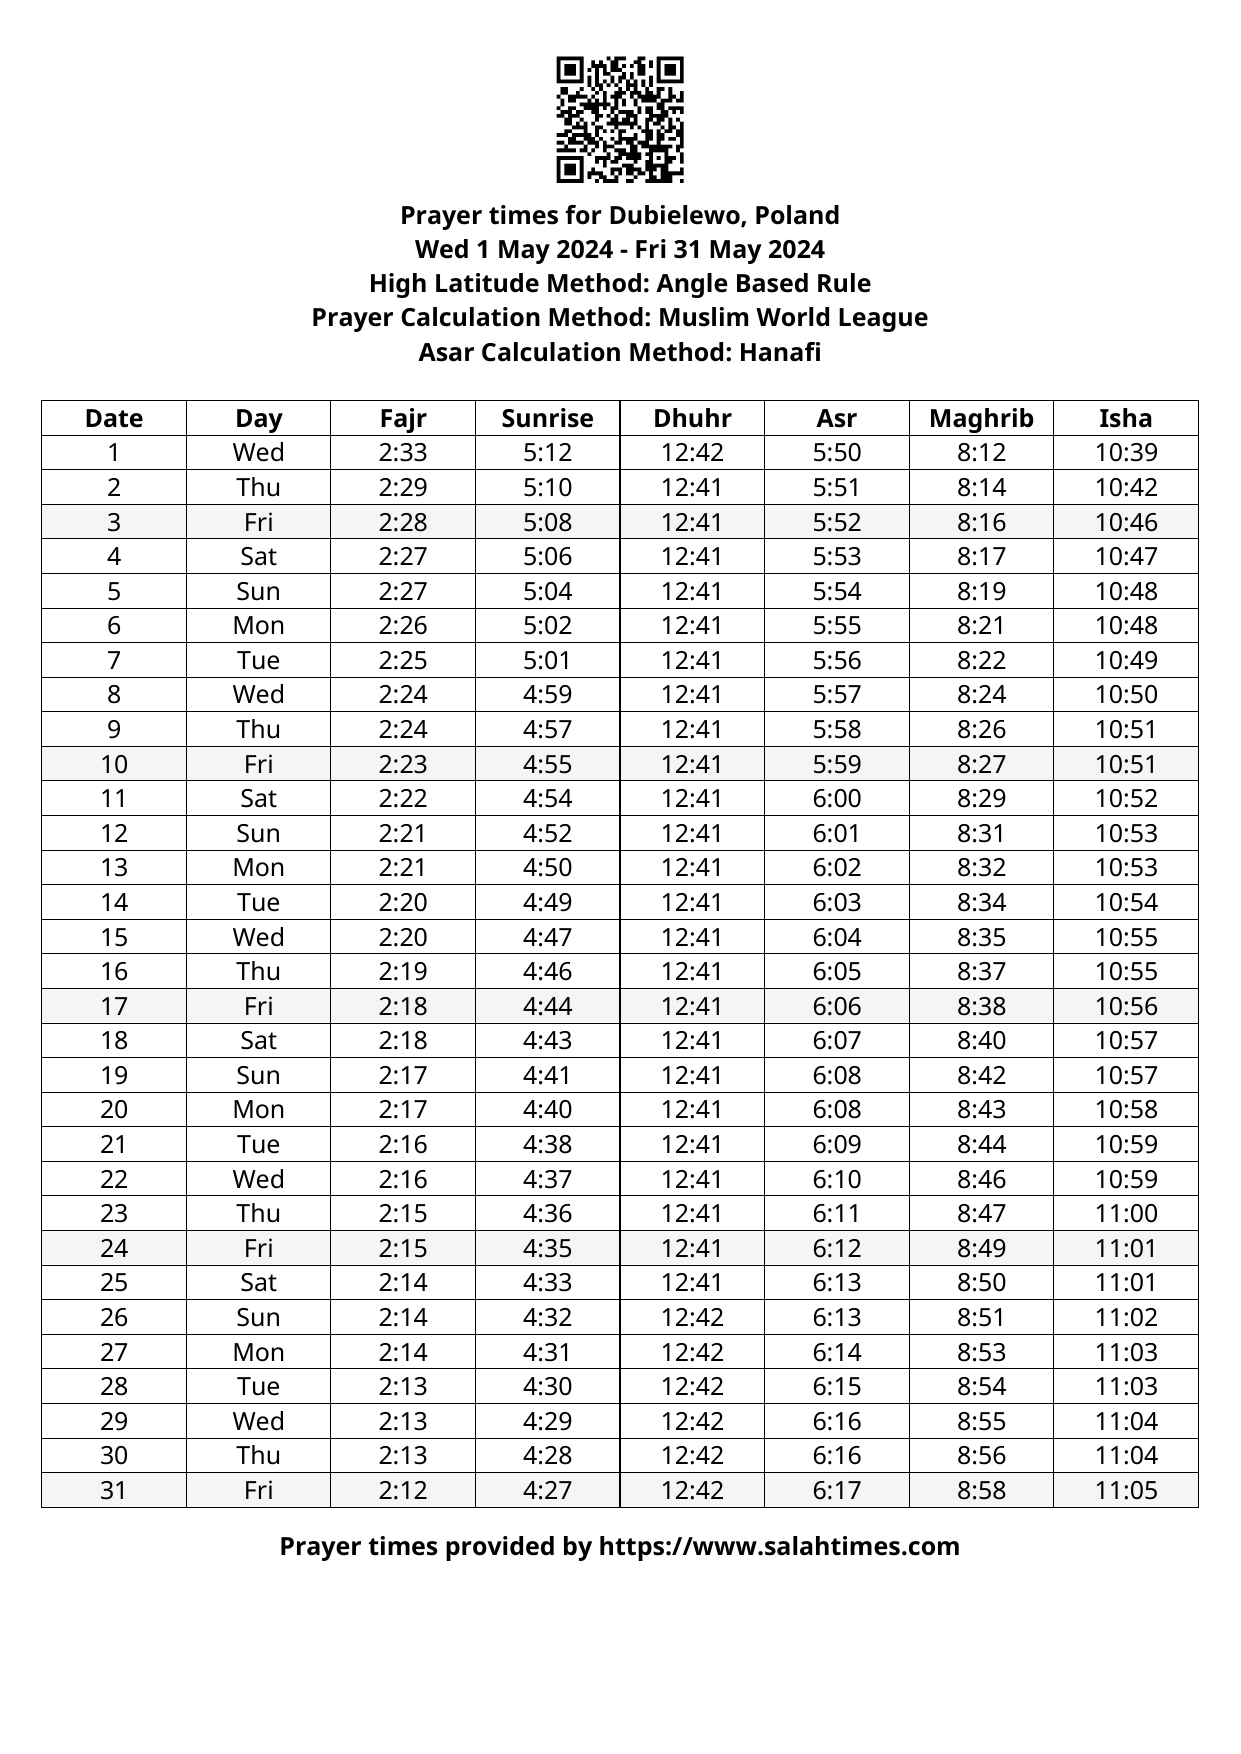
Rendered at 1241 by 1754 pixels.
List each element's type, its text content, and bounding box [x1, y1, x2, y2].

table_cell 8:37 [910, 954, 1053, 988]
table_cell 2:27 [331, 539, 475, 573]
table_cell 2:16 [331, 1162, 475, 1195]
table_cell 14 [42, 885, 186, 919]
table_cell 5:50 [765, 436, 909, 469]
table_cell 6:01 [765, 816, 909, 849]
table_cell 12:41 [621, 885, 764, 919]
table_cell 4:41 [476, 1058, 619, 1092]
table_cell 6:13 [765, 1300, 909, 1334]
table_cell Tue [187, 1127, 330, 1161]
text Prayer Calculation Method: Muslim World League [42, 300, 1198, 334]
table_cell 8:22 [910, 643, 1053, 677]
table_cell 6:12 [765, 1231, 909, 1264]
table_cell Tue [187, 643, 330, 677]
table_cell 8:31 [910, 816, 1053, 849]
table_cell 12:42 [621, 1404, 764, 1437]
table_cell 4:32 [476, 1300, 619, 1334]
table_cell 11:01 [1054, 1231, 1198, 1264]
table_cell 12:41 [621, 920, 764, 953]
table_cell 5:54 [765, 574, 909, 607]
picture [542, 41, 699, 198]
table_header Day [187, 401, 330, 434]
table_cell 12:41 [621, 539, 764, 573]
table_cell 18 [42, 1024, 186, 1057]
table_cell 4 [42, 539, 186, 573]
table_cell 2:13 [331, 1404, 475, 1437]
table_cell 2:21 [331, 851, 475, 884]
table_cell 2:14 [331, 1266, 475, 1299]
table_cell 5:12 [476, 436, 619, 469]
table_cell 4:43 [476, 1024, 619, 1057]
table_cell 2:28 [331, 505, 475, 538]
table_cell 5:52 [765, 505, 909, 538]
table_cell Sat [187, 781, 330, 815]
table_cell Wed [187, 1404, 330, 1437]
text Prayer times provided by https://www.salahtimes.com [42, 1528, 1198, 1563]
table_cell 10:51 [1054, 747, 1198, 780]
table_cell 23 [42, 1196, 186, 1230]
table_cell 24 [42, 1231, 186, 1264]
table_cell 11:04 [1054, 1404, 1198, 1437]
table_cell 8:29 [910, 781, 1053, 815]
table_cell 10:50 [1054, 678, 1198, 711]
table_cell 8:49 [910, 1231, 1053, 1264]
table_cell 4:30 [476, 1369, 619, 1403]
table_cell 12:41 [621, 1093, 764, 1126]
table_cell 30 [42, 1439, 186, 1472]
table_cell 10:47 [1054, 539, 1198, 573]
table_cell 4:54 [476, 781, 619, 815]
table_cell Sun [187, 574, 330, 607]
table_cell 9 [42, 712, 186, 746]
table_cell 4:46 [476, 954, 619, 988]
table_cell 6 [42, 609, 186, 642]
table_cell 31 [42, 1473, 186, 1507]
table_cell 12:41 [621, 1162, 764, 1195]
table_cell Wed [187, 920, 330, 953]
table_cell 6:09 [765, 1127, 909, 1161]
table_cell 8:54 [910, 1369, 1053, 1403]
table_cell 5:01 [476, 643, 619, 677]
table_cell 2:24 [331, 712, 475, 746]
text Wed 1 May 2024 - Fri 31 May 2024 [42, 232, 1198, 266]
table_cell 4:57 [476, 712, 619, 746]
table_cell 4:52 [476, 816, 619, 849]
table_cell 2:22 [331, 781, 475, 815]
table_cell 2:25 [331, 643, 475, 677]
table_cell 11:03 [1054, 1335, 1198, 1368]
table_cell 11:02 [1054, 1300, 1198, 1334]
table_cell 8:47 [910, 1196, 1053, 1230]
table_cell 12:41 [621, 574, 764, 607]
table_cell 8:34 [910, 885, 1053, 919]
table_cell 10:58 [1054, 1093, 1198, 1126]
table_cell 8:53 [910, 1335, 1053, 1368]
table_cell 11:03 [1054, 1369, 1198, 1403]
table_cell Fri [187, 989, 330, 1022]
table_cell 12:42 [621, 1300, 764, 1334]
table_cell Mon [187, 1093, 330, 1126]
table_cell Fri [187, 505, 330, 538]
table_header Date [42, 401, 186, 434]
table_cell 8:56 [910, 1439, 1053, 1472]
table_cell 10:57 [1054, 1024, 1198, 1057]
table_cell 6:08 [765, 1093, 909, 1126]
table_cell Wed [187, 436, 330, 469]
table_cell 6:10 [765, 1162, 909, 1195]
table_cell 6:05 [765, 954, 909, 988]
table_cell 12:41 [621, 851, 764, 884]
table_cell 12:41 [621, 954, 764, 988]
text Asar Calculation Method: Hanafi [42, 334, 1198, 368]
table_cell 10:51 [1054, 712, 1198, 746]
table_cell 8:42 [910, 1058, 1053, 1092]
table_cell Sun [187, 816, 330, 849]
table_cell 2 [42, 470, 186, 504]
table_cell 2:15 [331, 1231, 475, 1264]
table_cell 10:55 [1054, 954, 1198, 988]
table_cell 12:41 [621, 1231, 764, 1264]
table_cell 19 [42, 1058, 186, 1092]
table_cell 6:03 [765, 885, 909, 919]
table_cell 29 [42, 1404, 186, 1437]
table_cell 12:41 [621, 1266, 764, 1299]
table_cell 2:17 [331, 1093, 475, 1126]
table_cell 8:43 [910, 1093, 1053, 1126]
table_cell 2:18 [331, 989, 475, 1022]
table_cell 12:41 [621, 678, 764, 711]
table_header Isha [1054, 401, 1198, 434]
table_cell 8:58 [910, 1473, 1053, 1507]
table_cell 10:52 [1054, 781, 1198, 815]
table_cell 6:08 [765, 1058, 909, 1092]
table_cell 11:05 [1054, 1473, 1198, 1507]
table_cell 2:19 [331, 954, 475, 988]
table_cell 22 [42, 1162, 186, 1195]
table_cell 6:15 [765, 1369, 909, 1403]
table_cell 10:53 [1054, 851, 1198, 884]
table_cell Wed [187, 1162, 330, 1195]
table_cell 1 [42, 436, 186, 469]
table_header Dhuhr [621, 401, 764, 434]
table_cell 7 [42, 643, 186, 677]
table_cell 4:38 [476, 1127, 619, 1161]
table_cell 8 [42, 678, 186, 711]
table_cell 17 [42, 989, 186, 1022]
table_cell 13 [42, 851, 186, 884]
table_cell 12:41 [621, 712, 764, 746]
table_cell 5:58 [765, 712, 909, 746]
table_cell 11:04 [1054, 1439, 1198, 1472]
table_cell 12:41 [621, 505, 764, 538]
table_cell 12:41 [621, 1127, 764, 1161]
table_cell Sat [187, 1266, 330, 1299]
table_cell 11:00 [1054, 1196, 1198, 1230]
table_cell 8:46 [910, 1162, 1053, 1195]
table_cell 5:53 [765, 539, 909, 573]
table_cell 8:16 [910, 505, 1053, 538]
table_cell 8:12 [910, 436, 1053, 469]
table_cell 8:26 [910, 712, 1053, 746]
table_cell 4:28 [476, 1439, 619, 1472]
table_cell 10:56 [1054, 989, 1198, 1022]
table_cell 4:33 [476, 1266, 619, 1299]
table_cell Mon [187, 609, 330, 642]
table_cell 11 [42, 781, 186, 815]
table_cell 8:14 [910, 470, 1053, 504]
table_cell 2:29 [331, 470, 475, 504]
table_cell 6:13 [765, 1266, 909, 1299]
table_cell 4:37 [476, 1162, 619, 1195]
table_cell 10:53 [1054, 816, 1198, 849]
table_cell 5:06 [476, 539, 619, 573]
table_cell 6:06 [765, 989, 909, 1022]
table_cell 26 [42, 1300, 186, 1334]
table_cell 12:42 [621, 1335, 764, 1368]
table_cell 8:24 [910, 678, 1053, 711]
table_cell 10:59 [1054, 1127, 1198, 1161]
table_cell 8:38 [910, 989, 1053, 1022]
table_cell 2:20 [331, 885, 475, 919]
table_cell Tue [187, 1369, 330, 1403]
table_cell 12 [42, 816, 186, 849]
table_cell Thu [187, 954, 330, 988]
table_cell 2:18 [331, 1024, 475, 1057]
table_cell 6:00 [765, 781, 909, 815]
table_cell 5:56 [765, 643, 909, 677]
table_cell 5:08 [476, 505, 619, 538]
table_cell 12:41 [621, 470, 764, 504]
table_cell 2:15 [331, 1196, 475, 1230]
table_cell 20 [42, 1093, 186, 1126]
table_cell Mon [187, 1335, 330, 1368]
table_cell 8:35 [910, 920, 1053, 953]
table_cell 2:33 [331, 436, 475, 469]
table_cell 10:49 [1054, 643, 1198, 677]
table_cell Thu [187, 470, 330, 504]
table_cell 6:17 [765, 1473, 909, 1507]
table_cell 5:55 [765, 609, 909, 642]
table_cell 4:47 [476, 920, 619, 953]
table_cell 3 [42, 505, 186, 538]
table_cell Thu [187, 712, 330, 746]
table_cell 27 [42, 1335, 186, 1368]
table_cell 2:20 [331, 920, 475, 953]
table_cell 8:40 [910, 1024, 1053, 1057]
table_cell 12:41 [621, 781, 764, 815]
table_header Asr [765, 401, 909, 434]
table_cell 12:42 [621, 1369, 764, 1403]
table_cell 4:29 [476, 1404, 619, 1437]
table_cell 12:41 [621, 643, 764, 677]
table_cell 4:40 [476, 1093, 619, 1126]
table_cell 10:42 [1054, 470, 1198, 504]
table_cell 10:59 [1054, 1162, 1198, 1195]
table_cell 8:19 [910, 574, 1053, 607]
table_cell 2:14 [331, 1335, 475, 1368]
table_cell 12:41 [621, 747, 764, 780]
table_cell 16 [42, 954, 186, 988]
table_cell 6:11 [765, 1196, 909, 1230]
table_cell 10:46 [1054, 505, 1198, 538]
table_cell 4:35 [476, 1231, 619, 1264]
table_cell 11:01 [1054, 1266, 1198, 1299]
table_cell 10:39 [1054, 436, 1198, 469]
table_header Fajr [331, 401, 475, 434]
table_cell 12:41 [621, 609, 764, 642]
table_cell Mon [187, 851, 330, 884]
table_cell 10:57 [1054, 1058, 1198, 1092]
table_cell 2:24 [331, 678, 475, 711]
table_cell 12:42 [621, 1439, 764, 1472]
table_cell 4:36 [476, 1196, 619, 1230]
table_cell Fri [187, 1231, 330, 1264]
table_cell Fri [187, 747, 330, 780]
table_cell 2:21 [331, 816, 475, 849]
table_cell 2:17 [331, 1058, 475, 1092]
table_cell 10:48 [1054, 574, 1198, 607]
table_cell Sat [187, 1024, 330, 1057]
table_cell Sun [187, 1300, 330, 1334]
table_cell Sat [187, 539, 330, 573]
table_cell 5:04 [476, 574, 619, 607]
table_cell 10:48 [1054, 609, 1198, 642]
table_cell 8:32 [910, 851, 1053, 884]
table_cell Wed [187, 678, 330, 711]
table_cell 8:21 [910, 609, 1053, 642]
table_cell 6:04 [765, 920, 909, 953]
table_cell 12:41 [621, 816, 764, 849]
table_header Sunrise [476, 401, 619, 434]
text High Latitude Method: Angle Based Rule [42, 266, 1198, 300]
table_cell Thu [187, 1196, 330, 1230]
table_cell 8:44 [910, 1127, 1053, 1161]
table_cell 12:41 [621, 1058, 764, 1092]
table_cell 2:16 [331, 1127, 475, 1161]
table_cell 6:02 [765, 851, 909, 884]
table_cell 5:51 [765, 470, 909, 504]
table_cell 5:10 [476, 470, 619, 504]
table_cell 4:49 [476, 885, 619, 919]
table_header Maghrib [910, 401, 1053, 434]
table_cell 4:55 [476, 747, 619, 780]
table_cell 12:41 [621, 1196, 764, 1230]
table_cell 2:12 [331, 1473, 475, 1507]
text Prayer times for Dubielewo, Poland [42, 198, 1198, 232]
table_cell 5:57 [765, 678, 909, 711]
table_cell 5:59 [765, 747, 909, 780]
table_cell Tue [187, 885, 330, 919]
table_cell 2:13 [331, 1439, 475, 1472]
table_cell 12:41 [621, 989, 764, 1022]
table_cell 12:42 [621, 436, 764, 469]
table_cell 28 [42, 1369, 186, 1403]
table_cell 2:23 [331, 747, 475, 780]
table_cell 6:07 [765, 1024, 909, 1057]
table_cell Thu [187, 1439, 330, 1472]
table_cell 2:27 [331, 574, 475, 607]
table_cell 12:41 [621, 1024, 764, 1057]
table_cell 10:55 [1054, 920, 1198, 953]
table_cell 6:16 [765, 1439, 909, 1472]
table_cell 2:13 [331, 1369, 475, 1403]
table_cell 6:16 [765, 1404, 909, 1437]
table_cell 5 [42, 574, 186, 607]
table_cell 8:51 [910, 1300, 1053, 1334]
table_cell 25 [42, 1266, 186, 1299]
table_cell 4:27 [476, 1473, 619, 1507]
table_cell 8:17 [910, 539, 1053, 573]
table_cell 8:50 [910, 1266, 1053, 1299]
table_cell 10:54 [1054, 885, 1198, 919]
table_cell 12:42 [621, 1473, 764, 1507]
table_cell 15 [42, 920, 186, 953]
table_cell 2:14 [331, 1300, 475, 1334]
table_cell 8:55 [910, 1404, 1053, 1437]
table_cell 4:44 [476, 989, 619, 1022]
table_cell 21 [42, 1127, 186, 1161]
table_cell Fri [187, 1473, 330, 1507]
table_cell 4:31 [476, 1335, 619, 1368]
table_cell 4:50 [476, 851, 619, 884]
table_cell 6:14 [765, 1335, 909, 1368]
table_cell 2:26 [331, 609, 475, 642]
table_cell 10 [42, 747, 186, 780]
table_cell 5:02 [476, 609, 619, 642]
table_cell Sun [187, 1058, 330, 1092]
table_cell 4:59 [476, 678, 619, 711]
table_cell 8:27 [910, 747, 1053, 780]
